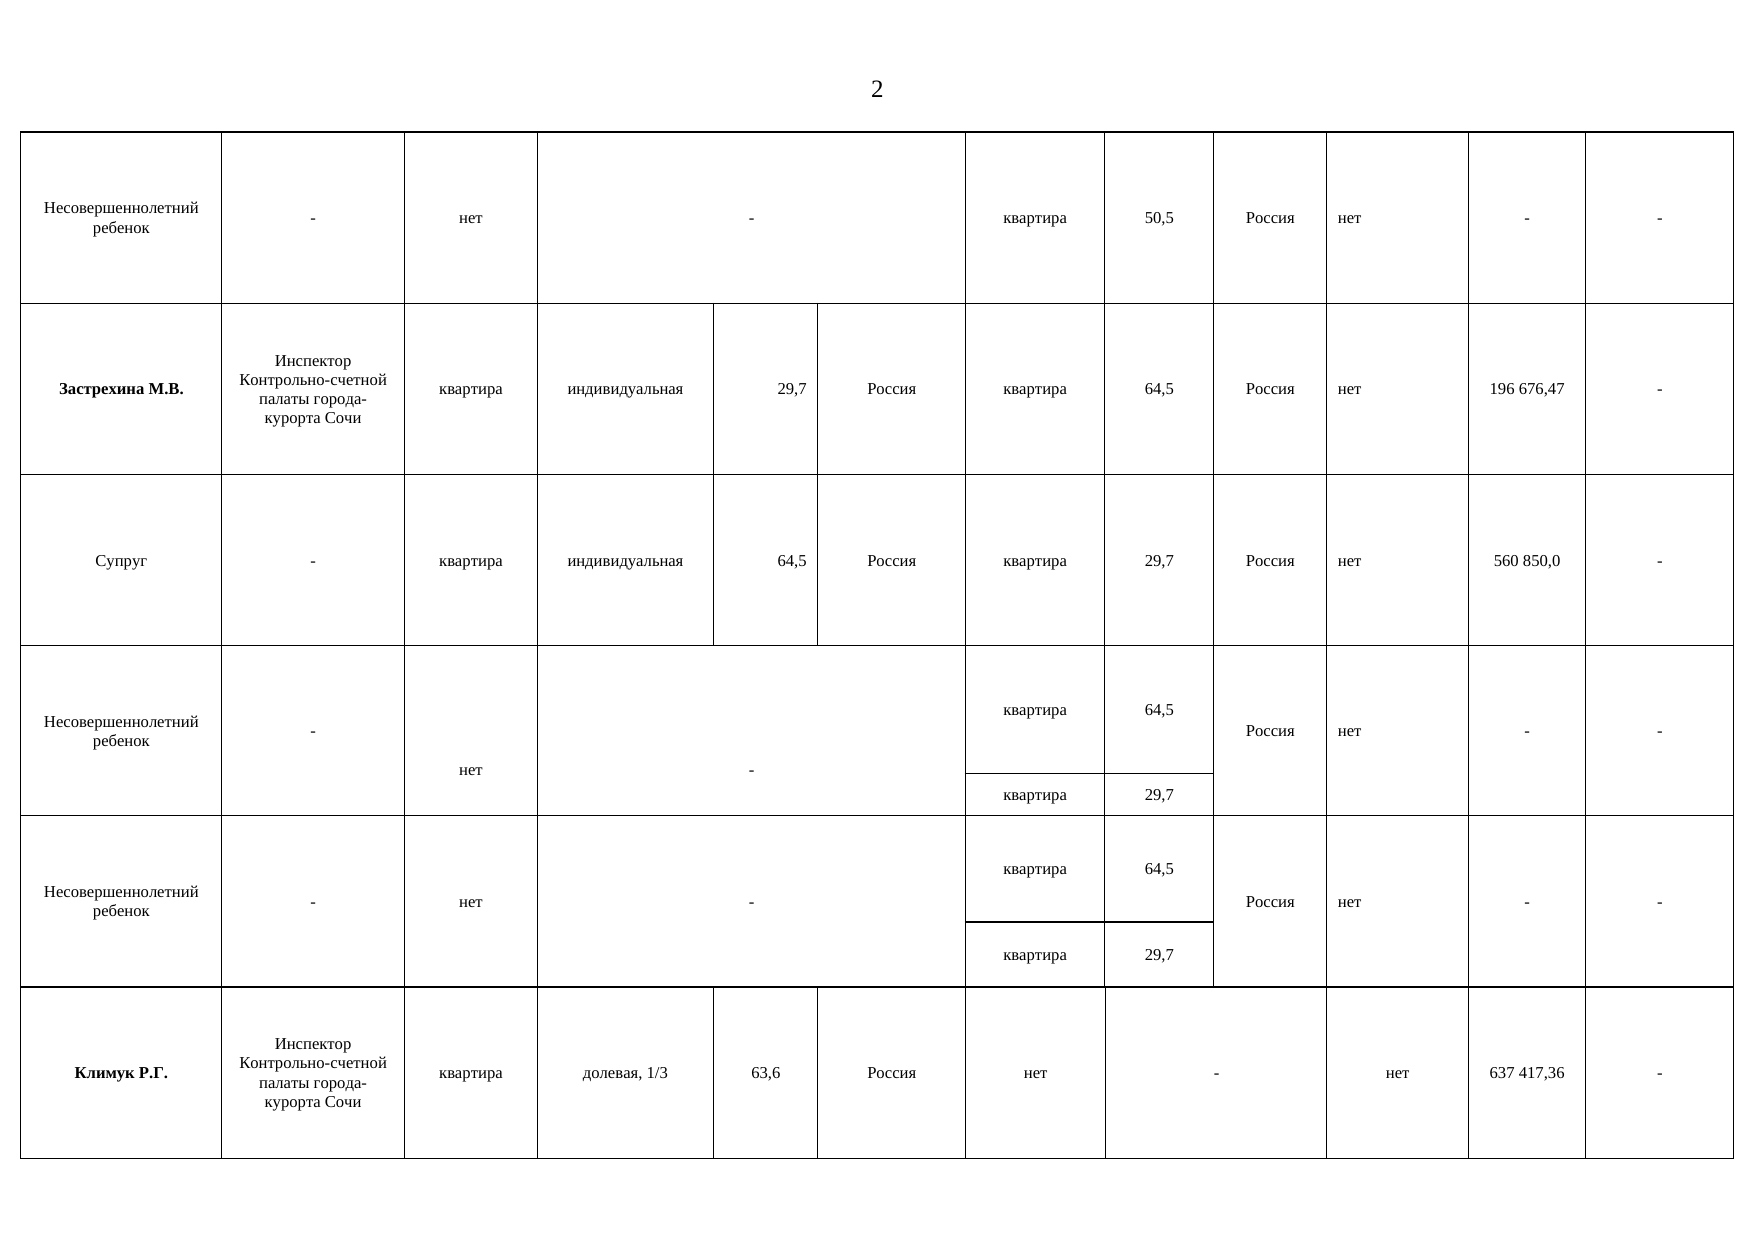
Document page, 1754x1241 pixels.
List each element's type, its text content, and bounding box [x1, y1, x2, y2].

table_cell 50,5 [1105, 133, 1213, 303]
table_cell нет [1327, 304, 1468, 474]
table_cell квартира [405, 475, 537, 645]
table_cell Россия [1214, 475, 1326, 645]
table_cell 29,7 [1105, 475, 1213, 645]
table_cell - [1586, 133, 1733, 303]
table_cell 29,7 [1105, 774, 1213, 815]
table_cell квартира [966, 646, 1104, 773]
table_cell 196 676,47 [1469, 304, 1585, 474]
table_cell индивидуальная [538, 304, 713, 474]
table_cell - [222, 646, 404, 815]
table_cell квартира [405, 988, 537, 1158]
table_cell - [538, 133, 965, 303]
table_cell 64,5 [1105, 816, 1213, 921]
table_cell Инспектор Контрольно-счетной палаты города-курорта Сочи [222, 304, 404, 474]
table_cell квартира [966, 816, 1104, 921]
table_cell долевая, 1/3 [538, 988, 713, 1158]
table_cell - [1586, 646, 1733, 815]
table_cell квартира [966, 304, 1104, 474]
table_cell 63,6 [714, 988, 817, 1158]
table_cell квартира [966, 774, 1104, 815]
table_cell - [222, 475, 404, 645]
table_cell - [538, 646, 965, 815]
table_cell Россия [1214, 646, 1326, 815]
table_cell 637 417,36 [1469, 988, 1585, 1158]
table_cell 29,7 [1105, 923, 1213, 986]
table_cell Супруг [21, 475, 221, 645]
table_cell - [1586, 475, 1733, 645]
table_cell нет [405, 133, 537, 303]
table_cell нет [966, 988, 1105, 1158]
table_cell - [1469, 133, 1585, 303]
table_cell - [1469, 816, 1585, 986]
table_cell Несовершеннолетний ребенок [21, 133, 221, 303]
table_cell 64,5 [714, 475, 817, 645]
table_cell Россия [818, 304, 965, 474]
table_cell - [222, 133, 404, 303]
table_cell 64,5 [1105, 646, 1213, 773]
table_cell нет [1327, 816, 1468, 986]
table_cell Застрехина М.В. [21, 304, 221, 474]
table_cell 64,5 [1105, 304, 1213, 474]
table_cell Климук Р.Г. [21, 988, 221, 1158]
table_cell - [1586, 988, 1733, 1158]
table_cell Россия [1214, 816, 1326, 986]
table_cell квартира [966, 923, 1104, 986]
table_cell 560 850,0 [1469, 475, 1585, 645]
table_cell 29,7 [714, 304, 817, 474]
table_cell Несовершеннолетний ребенок [21, 816, 221, 986]
table_cell - [1586, 304, 1733, 474]
table_cell нет [1327, 133, 1468, 303]
table_cell квартира [966, 133, 1104, 303]
table_cell - [1106, 988, 1326, 1158]
table_cell нет [1327, 475, 1468, 645]
table_cell нет [405, 816, 537, 986]
table_cell - [538, 816, 965, 986]
table_cell - [222, 816, 404, 986]
table_cell нет [405, 646, 537, 815]
table_cell Инспектор Контрольно-счетной палаты города-курорта Сочи [222, 988, 404, 1158]
table_cell Россия [818, 475, 965, 645]
table_cell нет [1327, 988, 1468, 1158]
table_cell Несовершеннолетний ребенок [21, 646, 221, 815]
table_cell индивидуальная [538, 475, 713, 645]
table_cell квартира [966, 475, 1104, 645]
table_cell квартира [405, 304, 537, 474]
table_cell Россия [1214, 133, 1326, 303]
table_cell Россия [1214, 304, 1326, 474]
table_cell Россия [818, 988, 965, 1158]
table_cell - [1586, 816, 1733, 986]
table_cell - [1469, 646, 1585, 815]
table_cell нет [1327, 646, 1468, 815]
